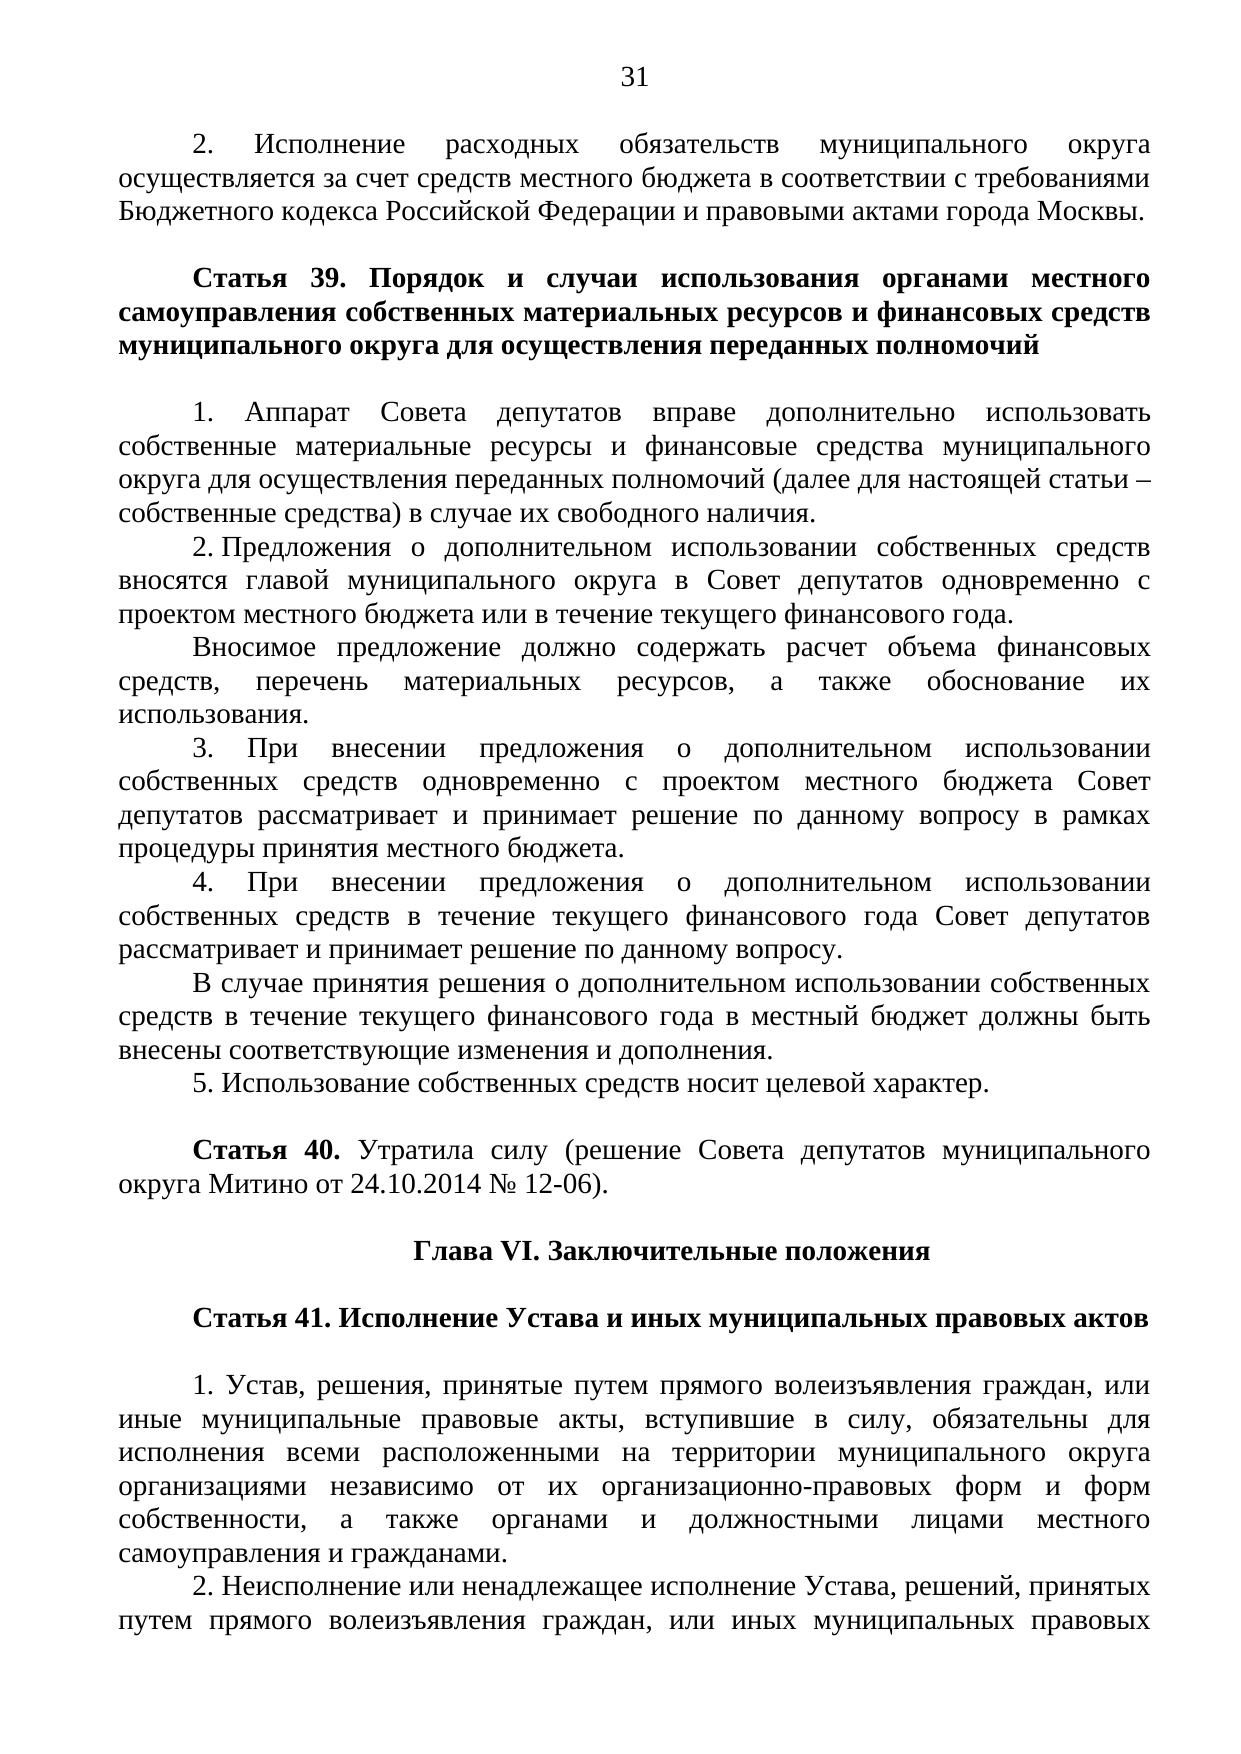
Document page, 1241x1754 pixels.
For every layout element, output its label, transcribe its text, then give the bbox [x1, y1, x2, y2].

text Глава VI. Заключительные положения [118, 1233, 1152, 1267]
text Статья 39. Порядок и случаи использования органами местного самоуправления собственных материальных ресурсов и финансовых средств муниципального округа для осуществления переданных полномочий [118, 260, 1152, 361]
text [118, 1568, 1152, 1636]
text 5. Использование собственных средств носит целевой характер. [118, 1065, 1152, 1099]
text Статья 40. Утратила силу (решение Совета депутатов муниципального округа Митино от 24.10.2014 № 12-06). [118, 1132, 1152, 1199]
text 1. Аппарат Совета депутатов вправе дополнительно использовать собственные материальные ресурсы и финансовые средства муниципального округа для осуществления переданных полномочий (далее для настоящей статьи – собственные средства) в случае их свободного наличия. [118, 394, 1152, 529]
text Статья 41. Исполнение Устава и иных муниципальных правовых актов [118, 1300, 1152, 1334]
text 1. Устав, решения, принятые путем прямого волеизъявления граждан, или иные муниципальные правовые акты, вступившие в силу, обязательны для исполнения всеми расположенными на территории муниципального округа организациями независимо от их организационно-правовых форм и форм собственности, а также органами и должностными лицами местного самоуправления и гражданами. [118, 1367, 1152, 1568]
text 2. Предложения о дополнительном использовании собственных средств вносятся главой муниципального округа в Совет депутатов одновременно с проектом местного бюджета или в течение текущего финансового года. [118, 529, 1152, 629]
text 3. При внесении предложения о дополнительном использовании собственных средств одновременно с проектом местного бюджета Совет депутатов рассматривает и принимает решение по данному вопросу в рамках процедуры принятия местного бюджета. [118, 730, 1152, 864]
text Вносимое предложение должно содержать расчет объема финансовых средств, перечень материальных ресурсов, а также обоснование их использования. [118, 629, 1152, 730]
text 4. При внесении предложения о дополнительном использовании собственных средств в течение текущего финансового года Совет депутатов рассматривает и принимает решение по данному вопросу. [118, 864, 1152, 965]
text 2. Исполнение расходных обязательств муниципального округа осуществляется за счет средств местного бюджета в соответствии с требованиями Бюджетного кодекса Российской Федерации и правовыми актами города Москвы. [118, 126, 1152, 227]
text В случае принятия решения о дополнительном использовании собственных средств в течение текущего финансового года в местный бюджет должны быть внесены соответствующие изменения и дополнения. [118, 965, 1152, 1065]
